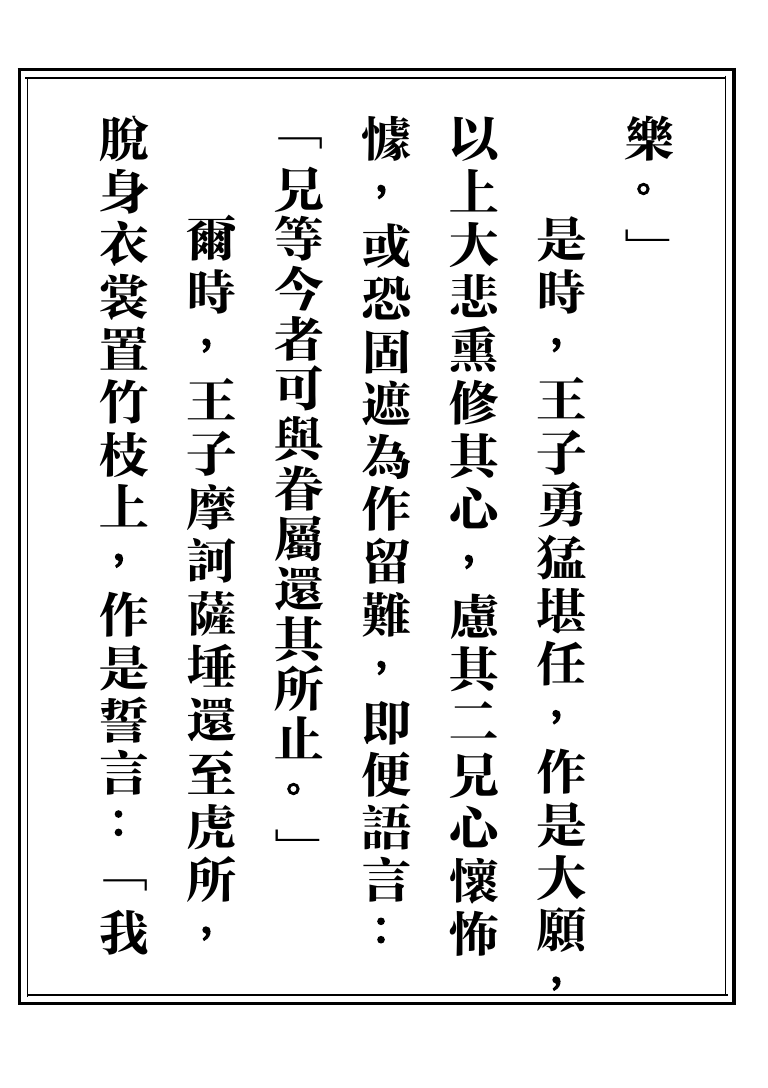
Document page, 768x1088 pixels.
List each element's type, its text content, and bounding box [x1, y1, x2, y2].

text 是時，王子勇猛堪任，作是大願，以上大悲熏修其心，慮其二兄心懷怖懅，或恐固遮為作留難，即便語言：「兄等今者可與眷屬還其所止。」 [255, 114, 605, 959]
